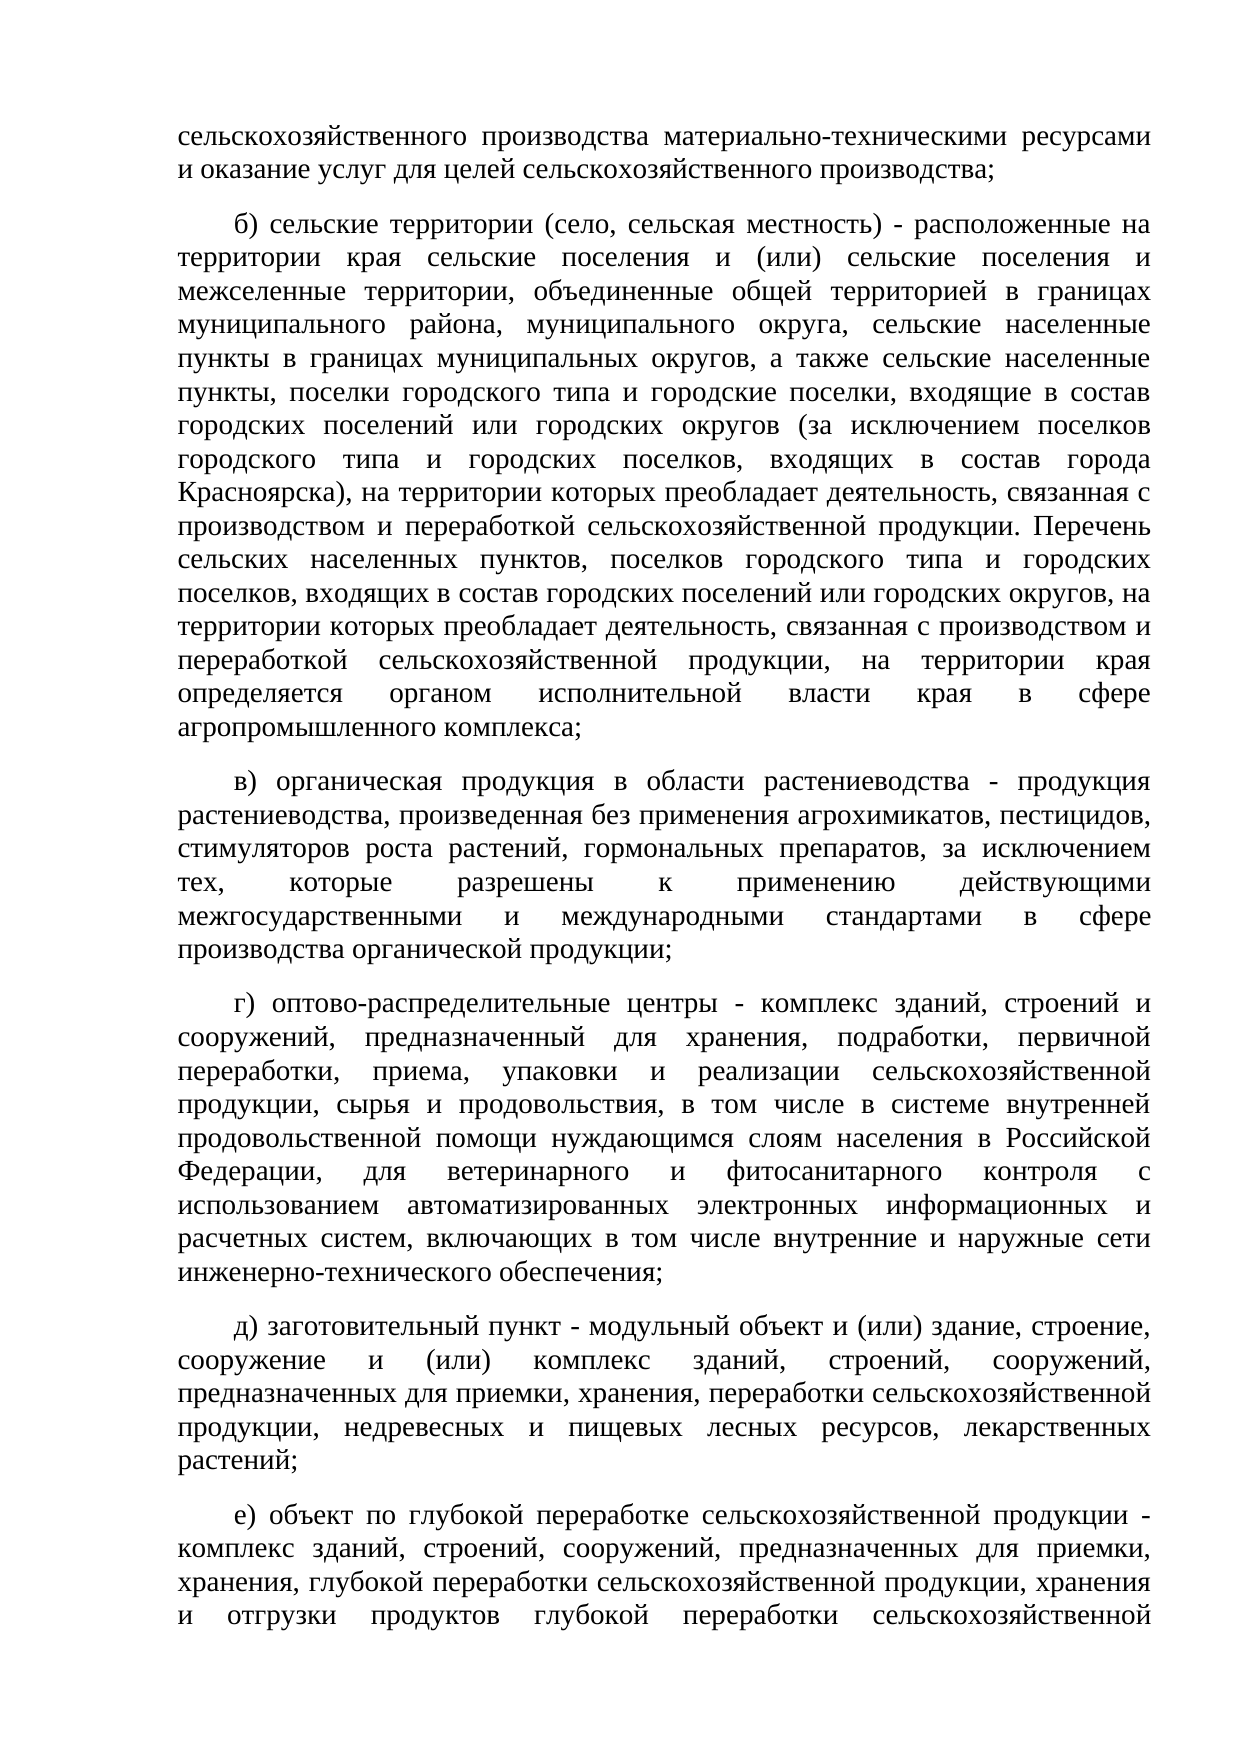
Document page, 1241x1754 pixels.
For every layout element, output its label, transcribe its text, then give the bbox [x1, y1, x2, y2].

text в) органическая продукция в области растениеводства - продукция растениеводства, произведенная без применения агрохимикатов, пестицидов, стимуляторов роста растений, гормональных препаратов, за исключением тех, которые разрешены к применению действующими межгосударственными и международными стандартами в сфере производства органической продукции; [177, 763, 1152, 965]
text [177, 1497, 1152, 1631]
text д) заготовительный пункт - модульный объект и (или) здание, строение, сооружение и (или) комплекс зданий, строений, сооружений, предназначенных для приемки, хранения, переработки сельскохозяйственной продукции, недревесных и пищевых лесных ресурсов, лекарственных растений; [177, 1308, 1152, 1476]
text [177, 118, 1152, 185]
text г) оптово-распределительные центры - комплекс зданий, строений и сооружений, предназначенный для хранения, подработки, первичной переработки, приема, упаковки и реализации сельскохозяйственной продукции, сырья и продовольствия, в том числе в системе внутренней продовольственной помощи нуждающимся слоям населения в Российской Федерации, для ветеринарного и фитосанитарного контроля с использованием автоматизированных электронных информационных и расчетных систем, включающих в том числе внутренние и наружные сети инженерно-технического обеспечения; [177, 986, 1152, 1287]
text б) сельские территории (село, сельская местность) - расположенные на территории края сельские поселения и (или) сельские поселения и межселенные территории, объединенные общей территорией в границах муниципального района, муниципального округа, сельские населенные пункты в границах муниципальных округов, а также сельские населенные пункты, поселки городского типа и городские поселки, входящие в состав городских поселений или городских округов (за исключением поселков городского типа и городских поселков, входящих в состав города Красноярска), на территории которых преобладает деятельность, связанная с производством и переработкой сельскохозяйственной продукции. Перечень сельских населенных пунктов, поселков городского типа и городских поселков, входящих в состав городских поселений или городских округов, на территории которых преобладает деятельность, связанная с производством и переработкой сельскохозяйственной продукции, на территории края определяется органом исполнительной власти края в сфере агропромышленного комплекса; [177, 206, 1152, 743]
